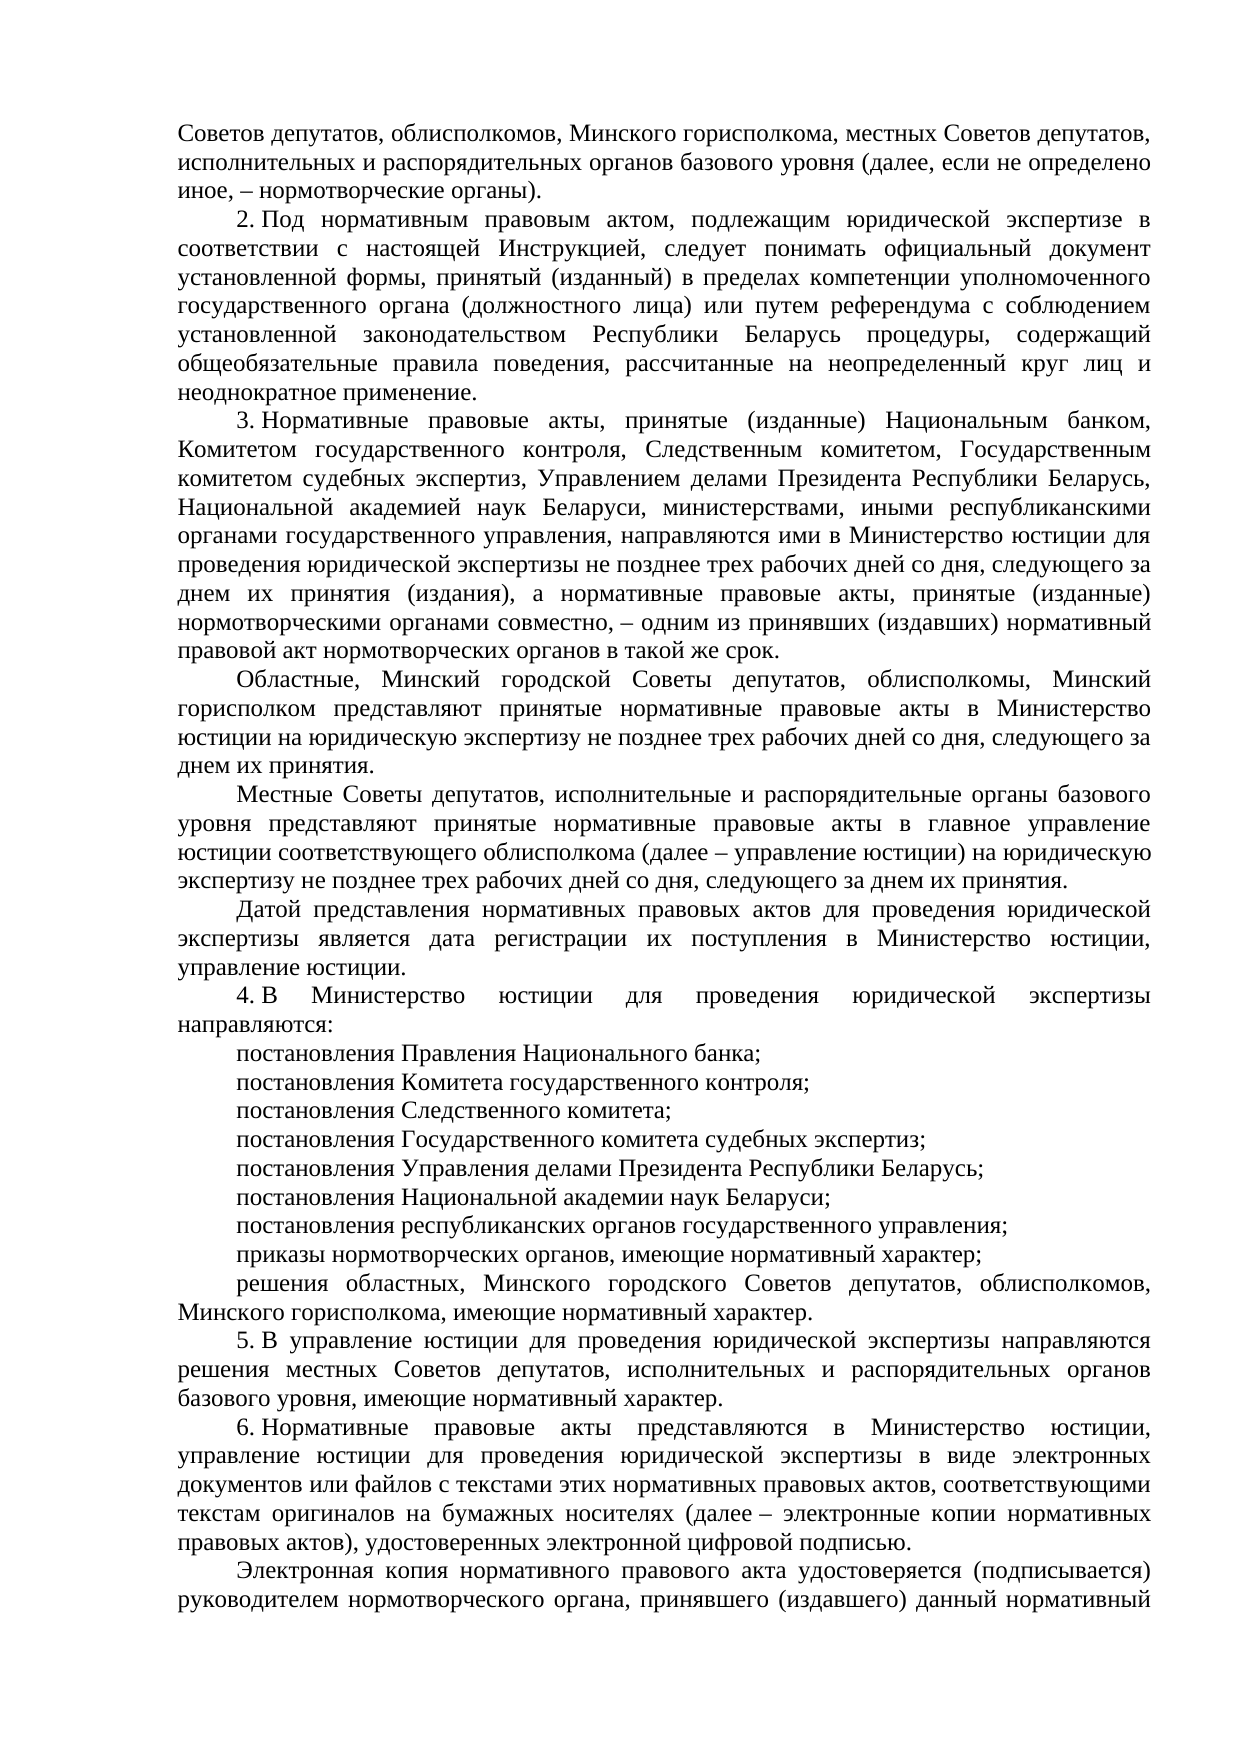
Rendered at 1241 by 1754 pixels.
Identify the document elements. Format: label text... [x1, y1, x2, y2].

text приказы нормотворческих органов, имеющие нормативный характер; [177, 1239, 1152, 1268]
text постановления Национальной академии наук Беларуси; [177, 1182, 1152, 1211]
text постановления Комитета государственного контроля; [177, 1067, 1152, 1096]
text 5. В управление юстиции для проведения юридической экспертизы направляются решения местных Советов депутатов, исполнительных и распорядительных органов базового уровня, имеющие нормативный характер. [177, 1326, 1152, 1412]
text постановления Следственного комитета; [177, 1096, 1152, 1124]
text постановления Правления Национального банка; [177, 1038, 1152, 1067]
text 2. Под нормативным правовым актом, подлежащим юридической экспертизе в соответствии с настоящей Инструкцией, следует понимать официальный документ установленной формы, принятый (изданный) в пределах компетенции уполномоченного государственного органа (должностного лица) или путем референдума с соблюдением установленной законодательством Республики Беларусь процедуры, содержащий общеобязательные правила поведения, рассчитанные на неопределенный круг лиц и неоднократное применение. [177, 204, 1152, 406]
text Датой представления нормативных правовых актов для проведения юридической экспертизы является дата регистрации их поступления в Министерство юстиции, управление юстиции. [177, 894, 1152, 981]
text решения областных, Минского городского Советов депутатов, облисполкомов, Минского горисполкома, имеющие нормативный характер. [177, 1268, 1152, 1326]
text постановления Управления делами Президента Республики Беларусь; [177, 1153, 1152, 1182]
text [177, 1556, 1152, 1613]
text 6. Нормативные правовые акты представляются в Министерство юстиции, управление юстиции для проведения юридической экспертизы в виде электронных документов или файлов с текстами этих нормативных правовых актов, соответствующими текстам оригиналов на бумажных носителях (далее – электронные копии нормативных правовых актов), удостоверенных электронной цифровой подписью. [177, 1412, 1152, 1556]
text Местные Советы депутатов, исполнительные и распорядительные органы базового уровня представляют принятые нормативные правовые акты в главное управление юстиции соответствующего облисполкома (далее – управление юстиции) на юридическую экспертизу не позднее трех рабочих дней со дня, следующего за днем их принятия. [177, 779, 1152, 894]
text Областные, Минский городской Советы депутатов, облисполкомы, Минский горисполком представляют принятые нормативные правовые акты в Министерство юстиции на юридическую экспертизу не позднее трех рабочих дней со дня, следующего за днем их принятия. [177, 664, 1152, 779]
text 4. В Министерство юстиции для проведения юридической экспертизы направляются: [177, 981, 1152, 1038]
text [177, 118, 1152, 204]
text постановления Государственного комитета судебных экспертиз; [177, 1124, 1152, 1153]
text 3. Нормативные правовые акты, принятые (изданные) Национальным банком, Комитетом государственного контроля, Следственным комитетом, Государственным комитетом судебных экспертиз, Управлением делами Президента Республики Беларусь, Национальной академией наук Беларуси, министерствами, иными республиканскими органами государственного управления, направляются ими в Министерство юстиции для проведения юридической экспертизы не позднее трех рабочих дней со дня, следующего за днем их принятия (издания), а нормативные правовые акты, принятые (изданные) нормотворческими органами совместно, – одним из принявших (издавших) нормативный правовой акт нормотворческих органов в такой же срок. [177, 406, 1152, 664]
text постановления республиканских органов государственного управления; [177, 1211, 1152, 1239]
